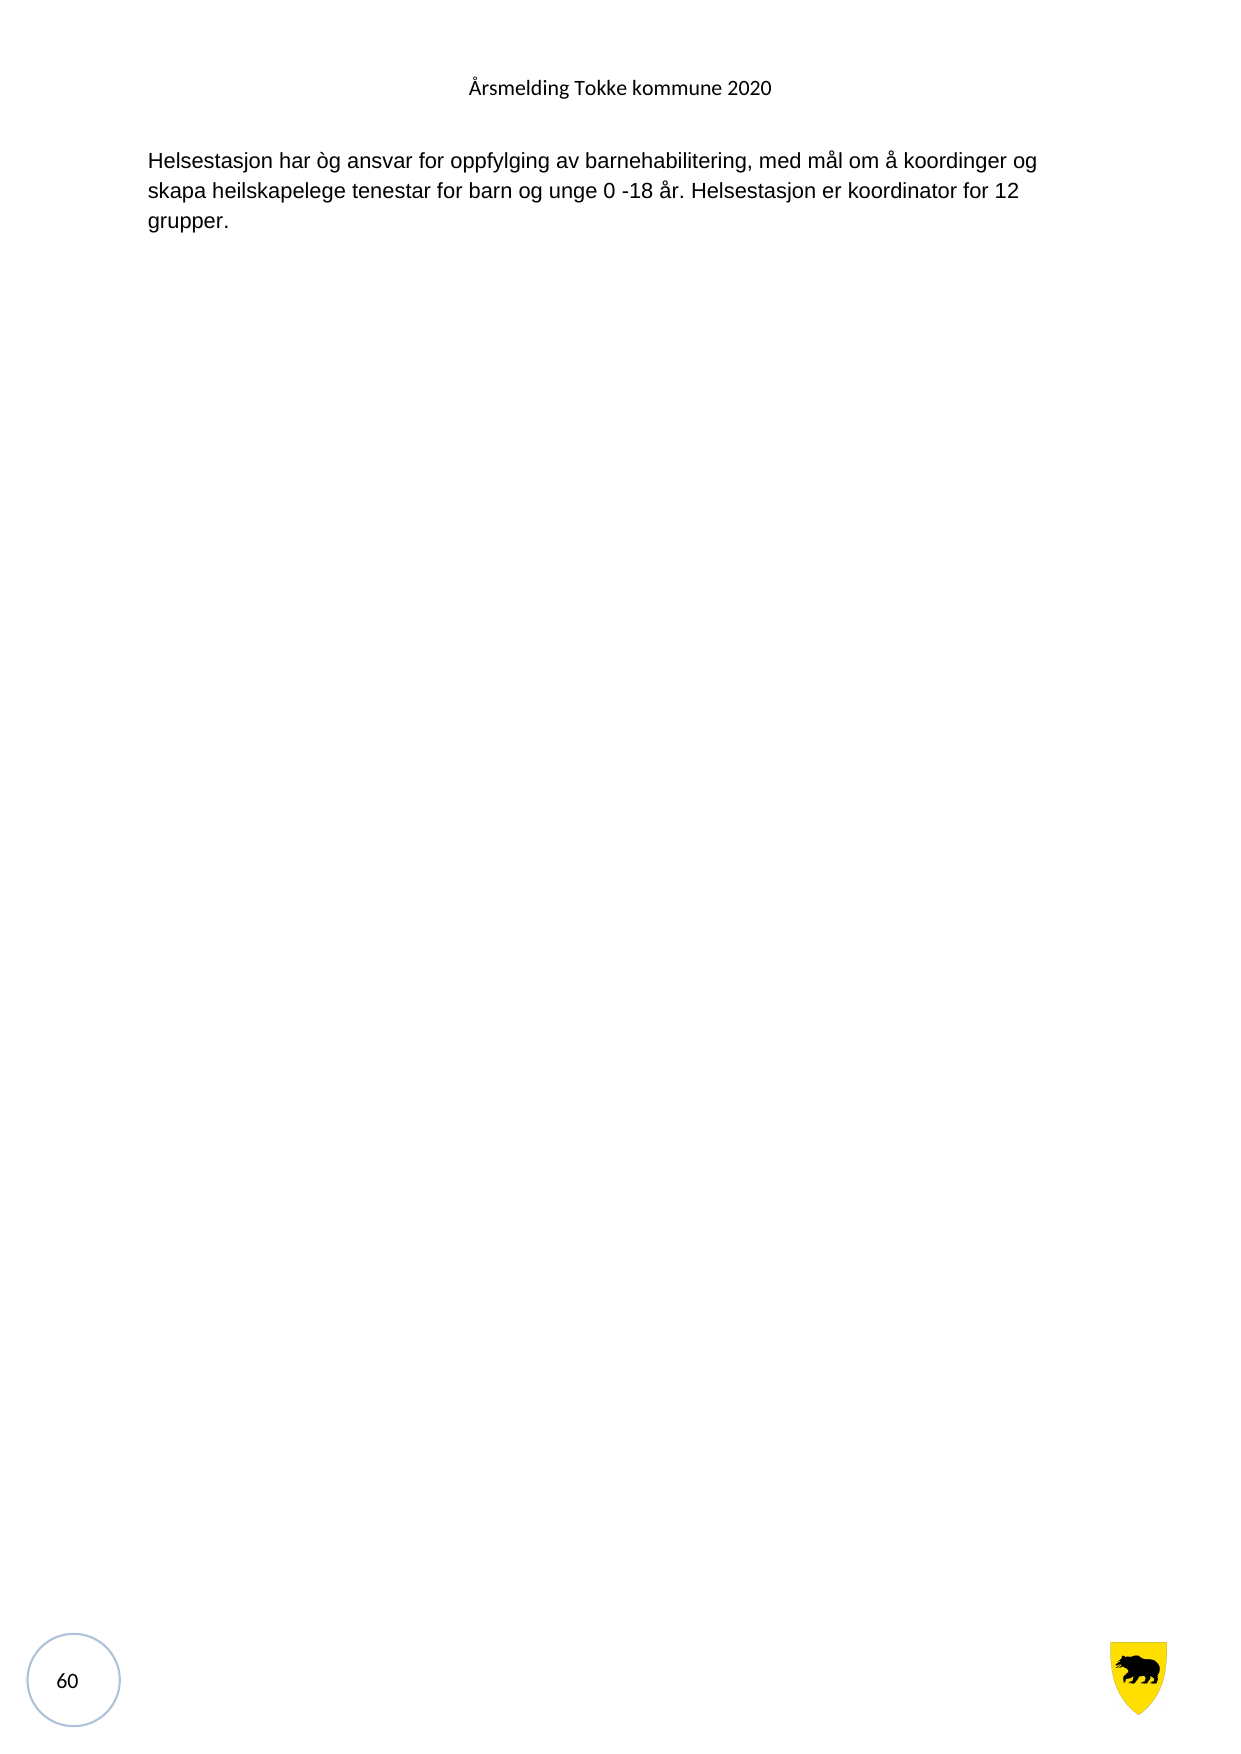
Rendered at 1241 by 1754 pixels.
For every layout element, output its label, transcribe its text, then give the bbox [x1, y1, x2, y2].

picture [1109, 1642, 1168, 1715]
text Helsestasjon har òg ansvar for oppfylging av barnehabilitering, med mål om å koordinger og skapa heilskapelege tenestar for barn og unge 0 -18 år. Helsestasjon er koordinator for 12 grupper. [148, 148, 1093, 233]
